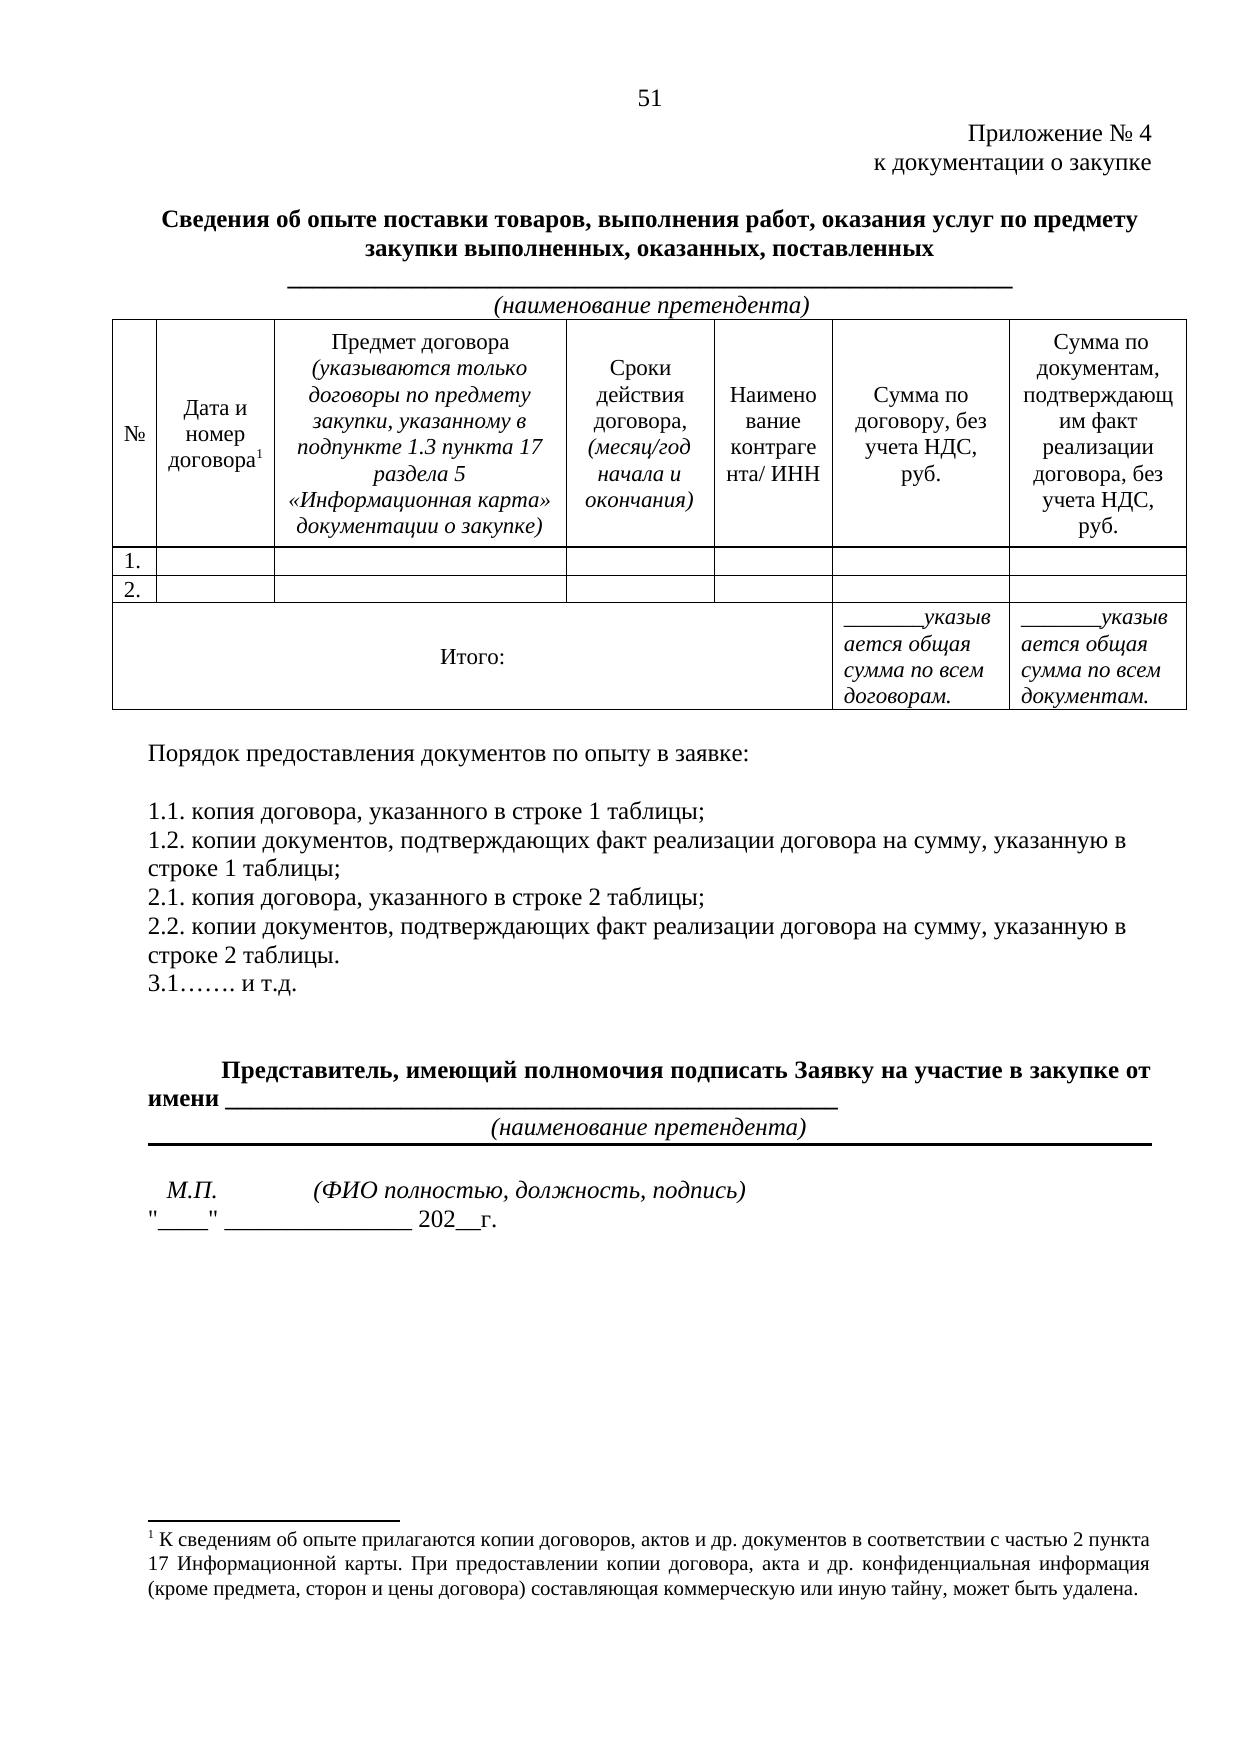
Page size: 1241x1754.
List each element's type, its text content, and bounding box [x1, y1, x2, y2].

table_cell _______указывается общая сумма по всем документам. [1010, 603, 1186, 709]
table_cell [833, 576, 1009, 602]
table_header Дата и номер договора [157, 320, 274, 546]
table_header Сроки действия договора, (месяц/год начала и окончания) [567, 320, 714, 546]
table_header Наименование контрагента/ ИНН [715, 320, 832, 546]
table_cell [157, 576, 274, 602]
table_cell [715, 576, 832, 602]
text Представитель, имеющий полномочия подписать Заявку на участие в закупке от имени _________________________________________________ [148, 1055, 1152, 1112]
table_cell [275, 548, 566, 575]
table_cell 1. [113, 548, 156, 575]
table_cell _______указывается общая сумма по всем договорам. [833, 603, 1009, 709]
text к документации о закупке [148, 147, 1152, 176]
text 2.2. копии документов, подтверждающих факт реализации договора на сумму, указанную в строке 2 таблицы. [148, 911, 1152, 968]
table_cell Итого: [113, 603, 832, 709]
table_cell [567, 576, 714, 602]
text "____" _______________ 202__г. [148, 1204, 1152, 1232]
table_cell [1010, 548, 1186, 575]
text (наименование претендента) [148, 1112, 1152, 1143]
text 2.1. копия договора, указанного в строке 2 таблицы; [148, 882, 1152, 911]
table_cell [833, 548, 1009, 575]
text Порядок предоставления документов по опыту в заявке: [148, 738, 1152, 767]
text (наименование претендента) [148, 291, 1152, 319]
table_header Сумма по документам, подтверждающим факт реализации договора, без учета НДС, руб. [1010, 320, 1186, 546]
table_cell [567, 548, 714, 575]
table_header № [113, 320, 156, 546]
table_header Предмет договора (указываются только договоры по предмету закупки, указанному в подпункте 1.3 пункта 17 раздела 5 «Информационная карта» документации о закупке) [275, 320, 566, 546]
table_cell [1010, 576, 1186, 602]
table_cell 2. [113, 576, 156, 602]
text М.П. (ФИО полностью, должность, подпись) [148, 1175, 1152, 1204]
text 3.1……. и т.д. [148, 968, 1152, 997]
table_cell [275, 576, 566, 602]
table_cell [715, 548, 832, 575]
text 1.2. копии документов, подтверждающих факт реализации договора на сумму, указанную в строке 1 таблицы; [148, 825, 1152, 882]
table_header Сумма по договору, без учета НДС, руб. [833, 320, 1009, 546]
text 1.1. копия договора, указанного в строке 1 таблицы; [148, 796, 1152, 825]
table_cell [157, 548, 274, 575]
text Сведения об опыте поставки товаров, выполнения работ, оказания услуг по предмету закупки выполненных, оказанных, поставленных __________________________________________________________ [148, 204, 1152, 291]
text Приложение № 4 [148, 118, 1152, 147]
